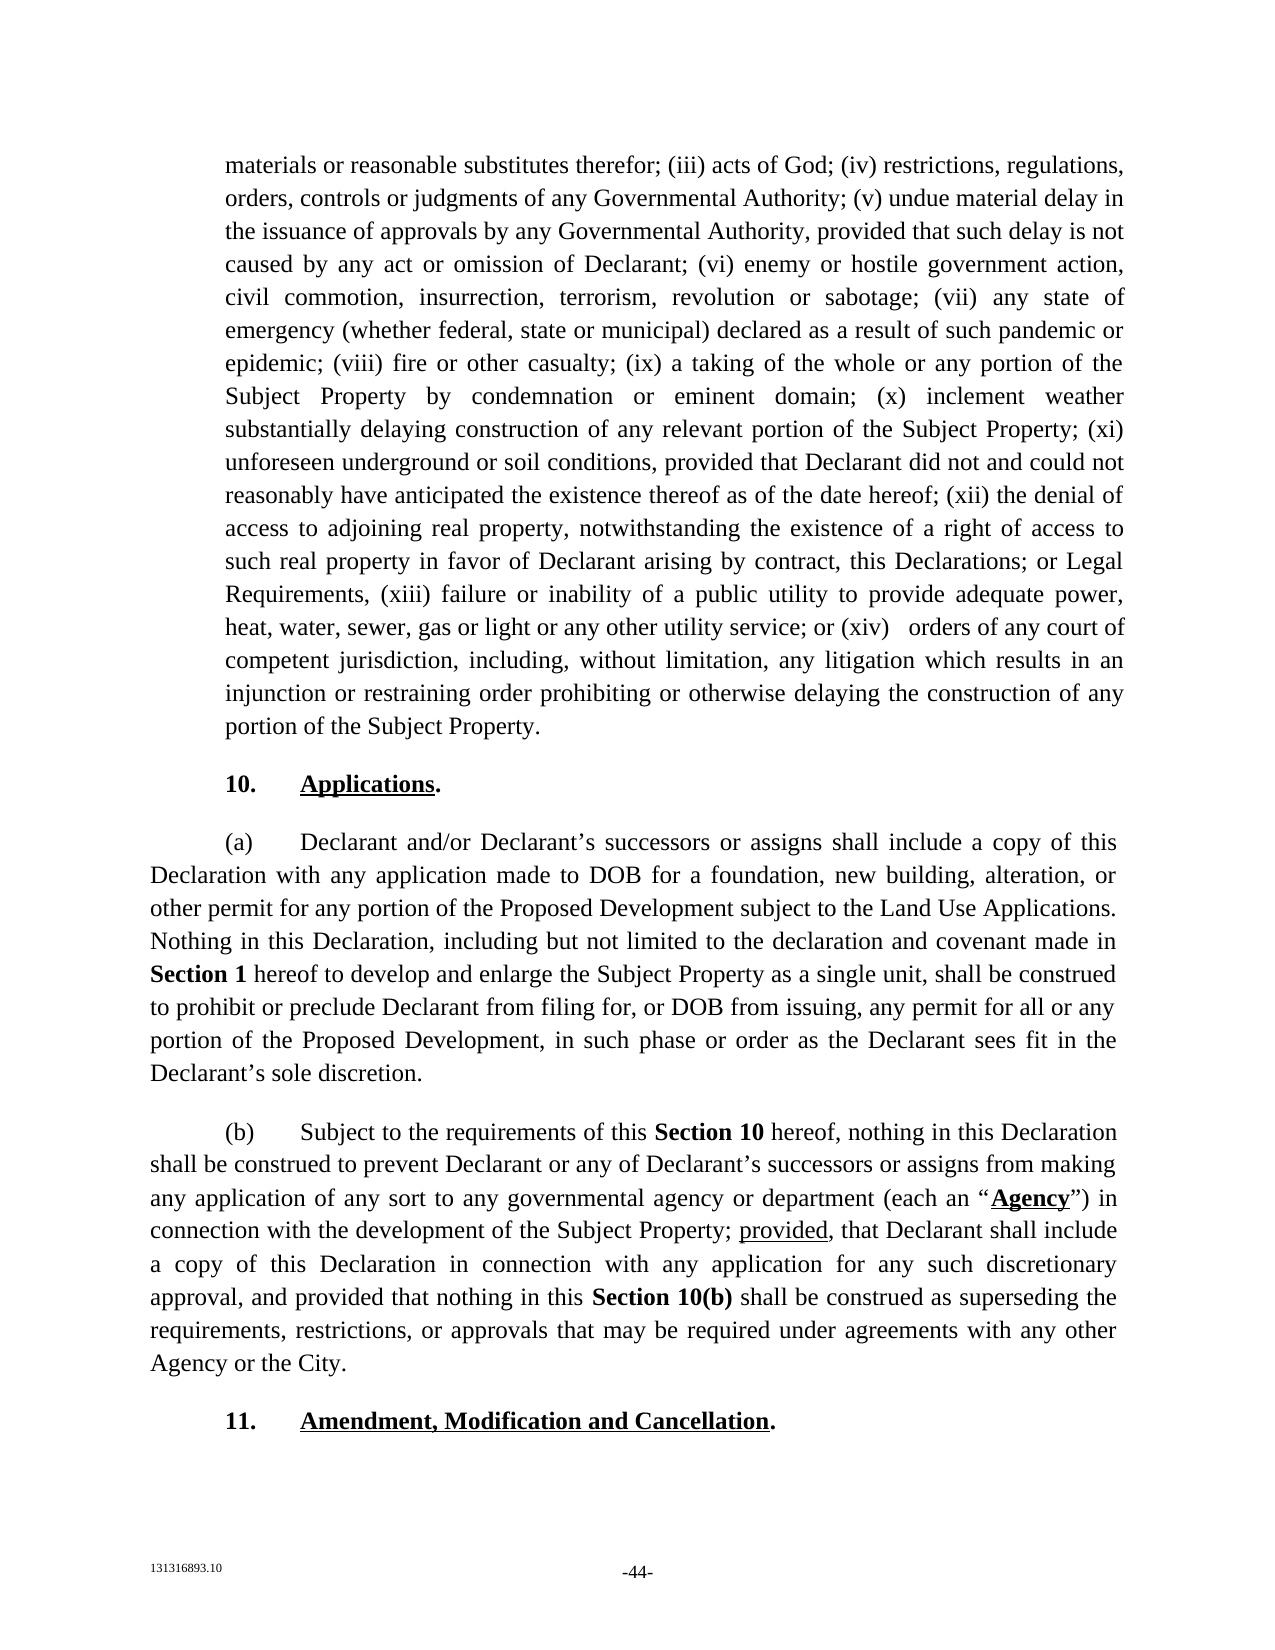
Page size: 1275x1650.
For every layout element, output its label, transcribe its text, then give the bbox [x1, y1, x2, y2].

text (a) Declarant and/or Declarant’s successors or assigns shall include a copy of this Declaration with any application made to DOB for a foundation, new building, alteration, or other permit for any portion of the Proposed Development subject to the Land Use Applications. Nothing in this Declaration, including but not limited to the declaration and covenant made in Section 1 hereof to develop and enlarge the Subject Property as a single unit, shall be construed to prohibit or preclude Declarant from filing for, or DOB from issuing, any permit for all or any portion of the Proposed Development, in such phase or order as the Declarant sees fit in the Declarant’s sole discretion. [150, 827, 1117, 1087]
text 10. Applications. [150, 769, 1125, 798]
text 11. Amendment, Modification and Cancellation. [150, 1406, 1125, 1434]
text (b) Subject to the requirements of this Section 10 hereof, nothing in this Declaration shall be construed to prevent Declarant or any of Declarant’s successors or assigns from making any application of any sort to any governmental agency or department (each an “Agency”) in connection with the development of the Subject Property; provided, that Declarant shall include a copy of this Declaration in connection with any application for any such discretionary approval, and provided that nothing in this Section 10(b) shall be construed as superseding the requirements, restrictions, or approvals that may be required under agreements with any other Agency or the City. [150, 1117, 1117, 1376]
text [225, 150, 1125, 740]
